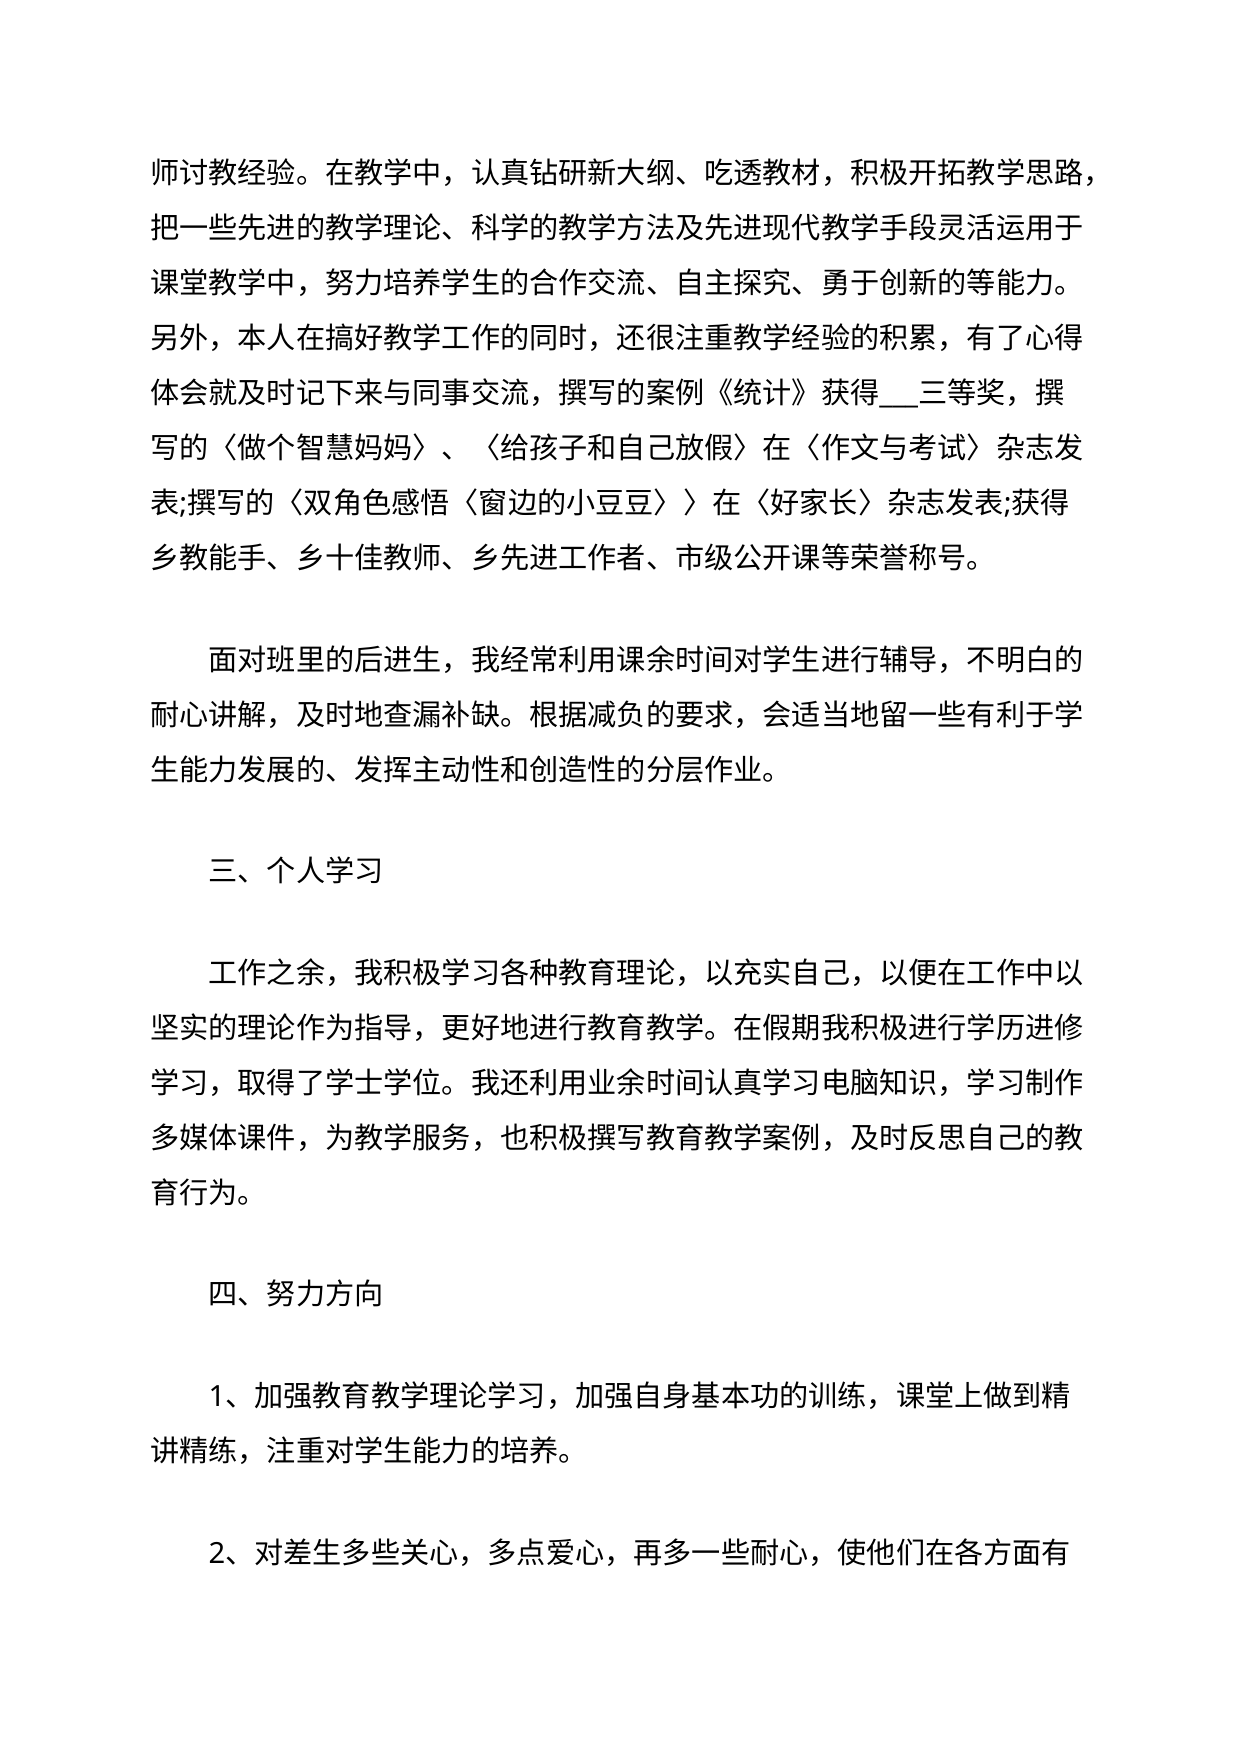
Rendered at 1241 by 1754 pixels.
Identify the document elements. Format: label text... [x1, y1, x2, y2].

text 1、加强教育教学理论学习，加强自身基本功的训练，课堂上做到精讲精练，注重对学生能力的培养。 [150, 1373, 1090, 1470]
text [150, 1529, 1090, 1572]
text 工作之余，我积极学习各种教育理论，以充实自己，以便在工作中以坚实的理论作为指导，更好地进行教育教学。在假期我积极进行学历进修学习，取得了学士学位。我还利用业余时间认真学习电脑知识，学习制作多媒体课件，为教学服务，也积极撰写教育教学案例，及时反思自己的教育行为。 [150, 949, 1090, 1211]
text 三、个人学习 [150, 848, 1090, 890]
text 面对班里的后进生，我经常利用课余时间对学生进行辅导，不明白的耐心讲解，及时地查漏补缺。根据减负的要求，会适当地留一些有利于学生能力发展的、发挥主动性和创造性的分层作业。 [150, 636, 1090, 788]
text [150, 150, 1090, 577]
text 四、努力方向 [150, 1271, 1090, 1313]
